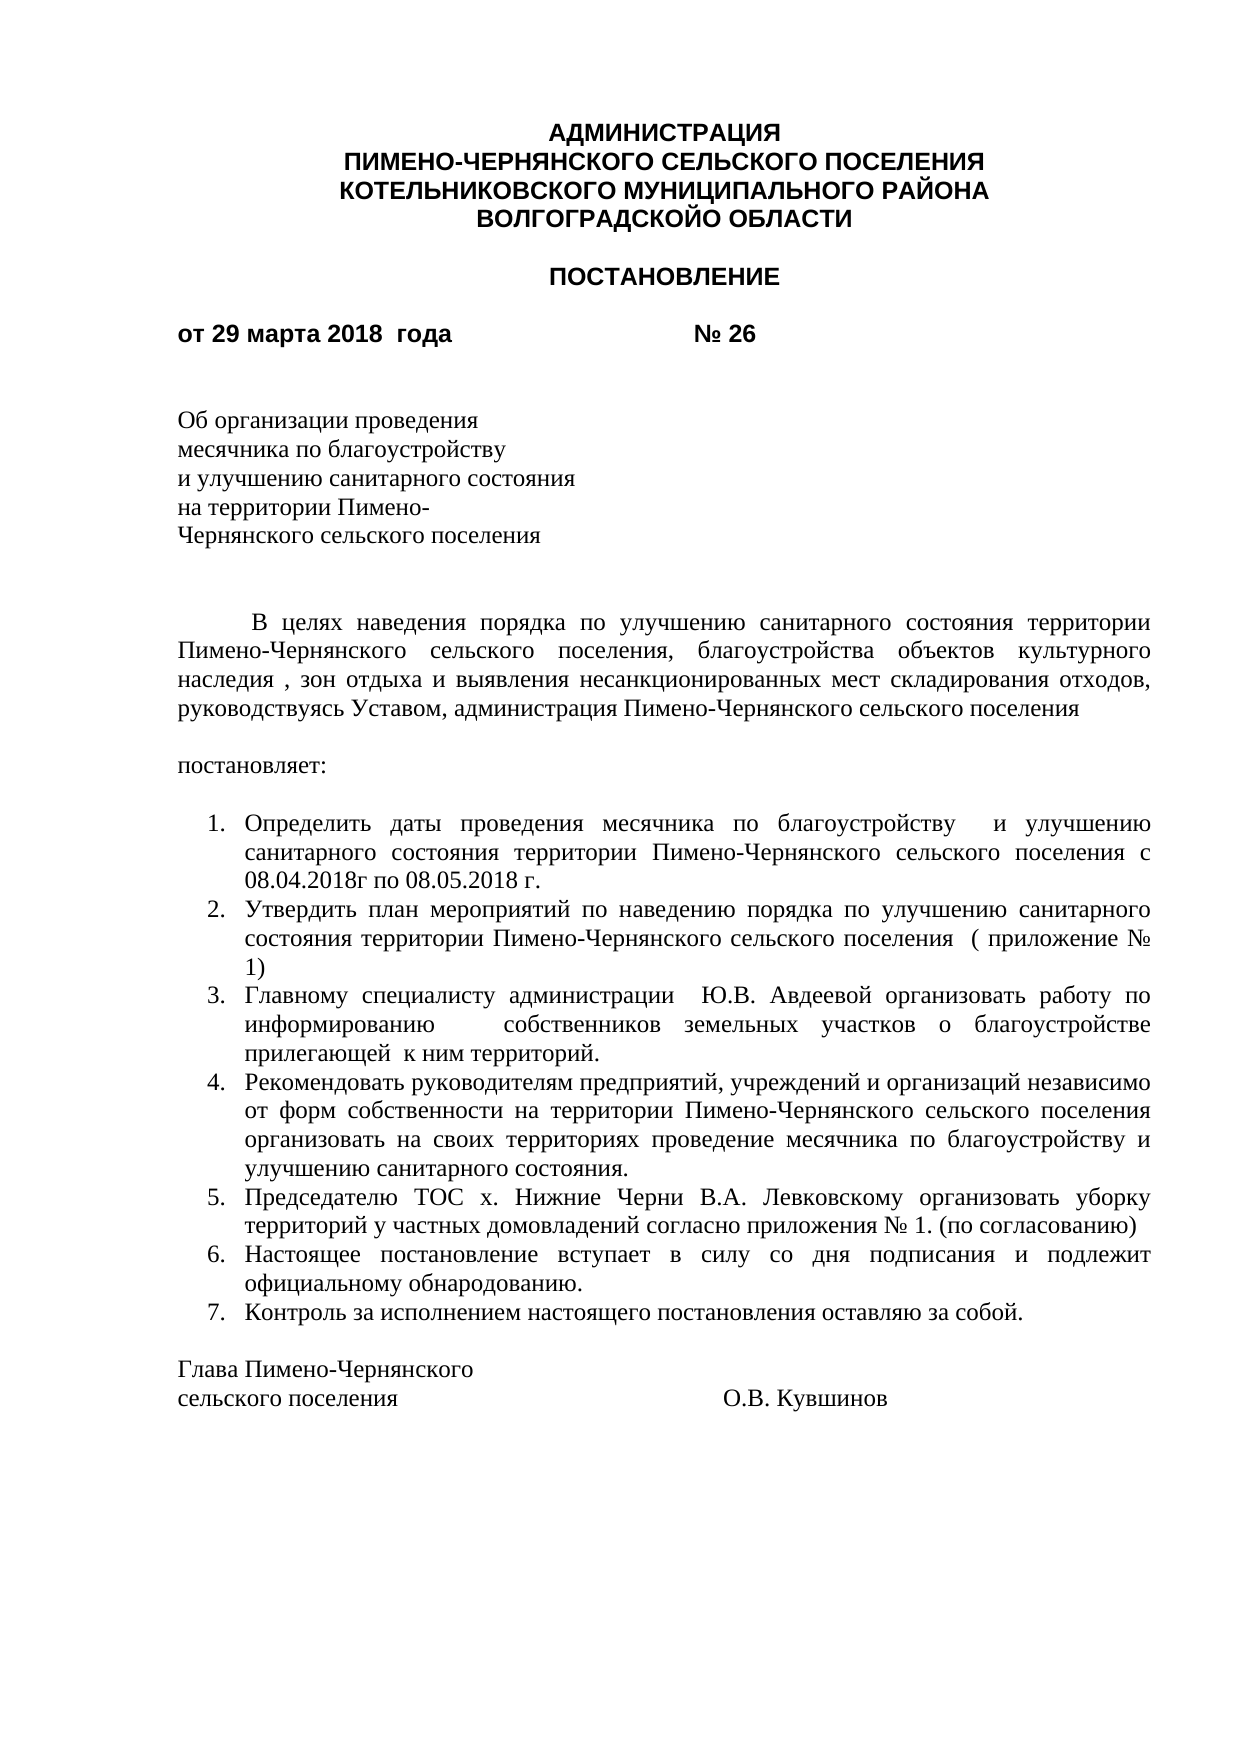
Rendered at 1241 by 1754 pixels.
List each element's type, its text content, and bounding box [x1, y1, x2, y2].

list Главному специалисту администрации Ю.В. Авдеевой организовать работу по информированию собственников земельных участков о благоустройстве прилегающей к ним территорий. [207, 981, 1152, 1067]
text Об организации проведения [177, 406, 1152, 434]
list Настоящее постановление вступает в силу со дня подписания и подлежит официальному обнародованию. [207, 1239, 1152, 1297]
list Определить даты проведения месячника по благоустройству и улучшению санитарного состояния территории Пимено-Чернянского сельского поселения с 08.04.2018г по 08.05.2018 г. [207, 808, 1152, 894]
list Контроль за исполнением настоящего постановления оставляю за собой. [207, 1297, 1152, 1326]
text ПОСТАНОВЛЕНИЕ [177, 262, 1152, 291]
text ПИМЕНО-ЧЕРНЯНСКОГО СЕЛЬСКОГО ПОСЕЛЕНИЯ [177, 147, 1152, 176]
list Председателю ТОС х. Нижние Черни В.А. Левковскому организовать уборку территорий у частных домовладений согласно приложения № 1. (по согласованию) [207, 1182, 1152, 1239]
text КОТЕЛЬНИКОВСКОГО МУНИЦИПАЛЬНОГО РАЙОНА [177, 176, 1152, 204]
text ВОЛГОГРАДСКОЙО ОБЛАСТИ [177, 204, 1152, 233]
list Рекомендовать руководителям предприятий, учреждений и организаций независимо от форм собственности на территории Пимено-Чернянского сельского поселения организовать на своих территориях проведение месячника по благоустройству и улучшению санитарного состояния. [207, 1067, 1152, 1182]
list Утвердить план мероприятий по наведению порядка по улучшению санитарного состояния территории Пимено-Чернянского сельского поселения ( приложение № 1) [207, 894, 1152, 981]
text на территории Пимено- [177, 492, 1152, 521]
text В целях наведения порядка по улучшению санитарного состояния территории Пимено-Чернянского сельского поселения, благоустройства объектов культурного наследия , зон отдыха и выявления несанкционированных мест складирования отходов, руководствуясь Уставом, администрация Пимено-Чернянского сельского поселения [177, 607, 1152, 722]
text Глава Пимено-Чернянского [177, 1354, 1152, 1383]
text от 29 марта 2018 года № 26 [177, 319, 1152, 348]
text Чернянского сельского поселения [177, 521, 1152, 549]
text месячника по благоустройству [177, 434, 1152, 463]
text сельского поселения О.В. Кувшинов [177, 1383, 1152, 1412]
text АДМИНИСТРАЦИЯ [177, 118, 1152, 147]
text постановляет: [177, 751, 1152, 779]
text и улучшению санитарного состояния [177, 463, 1152, 492]
